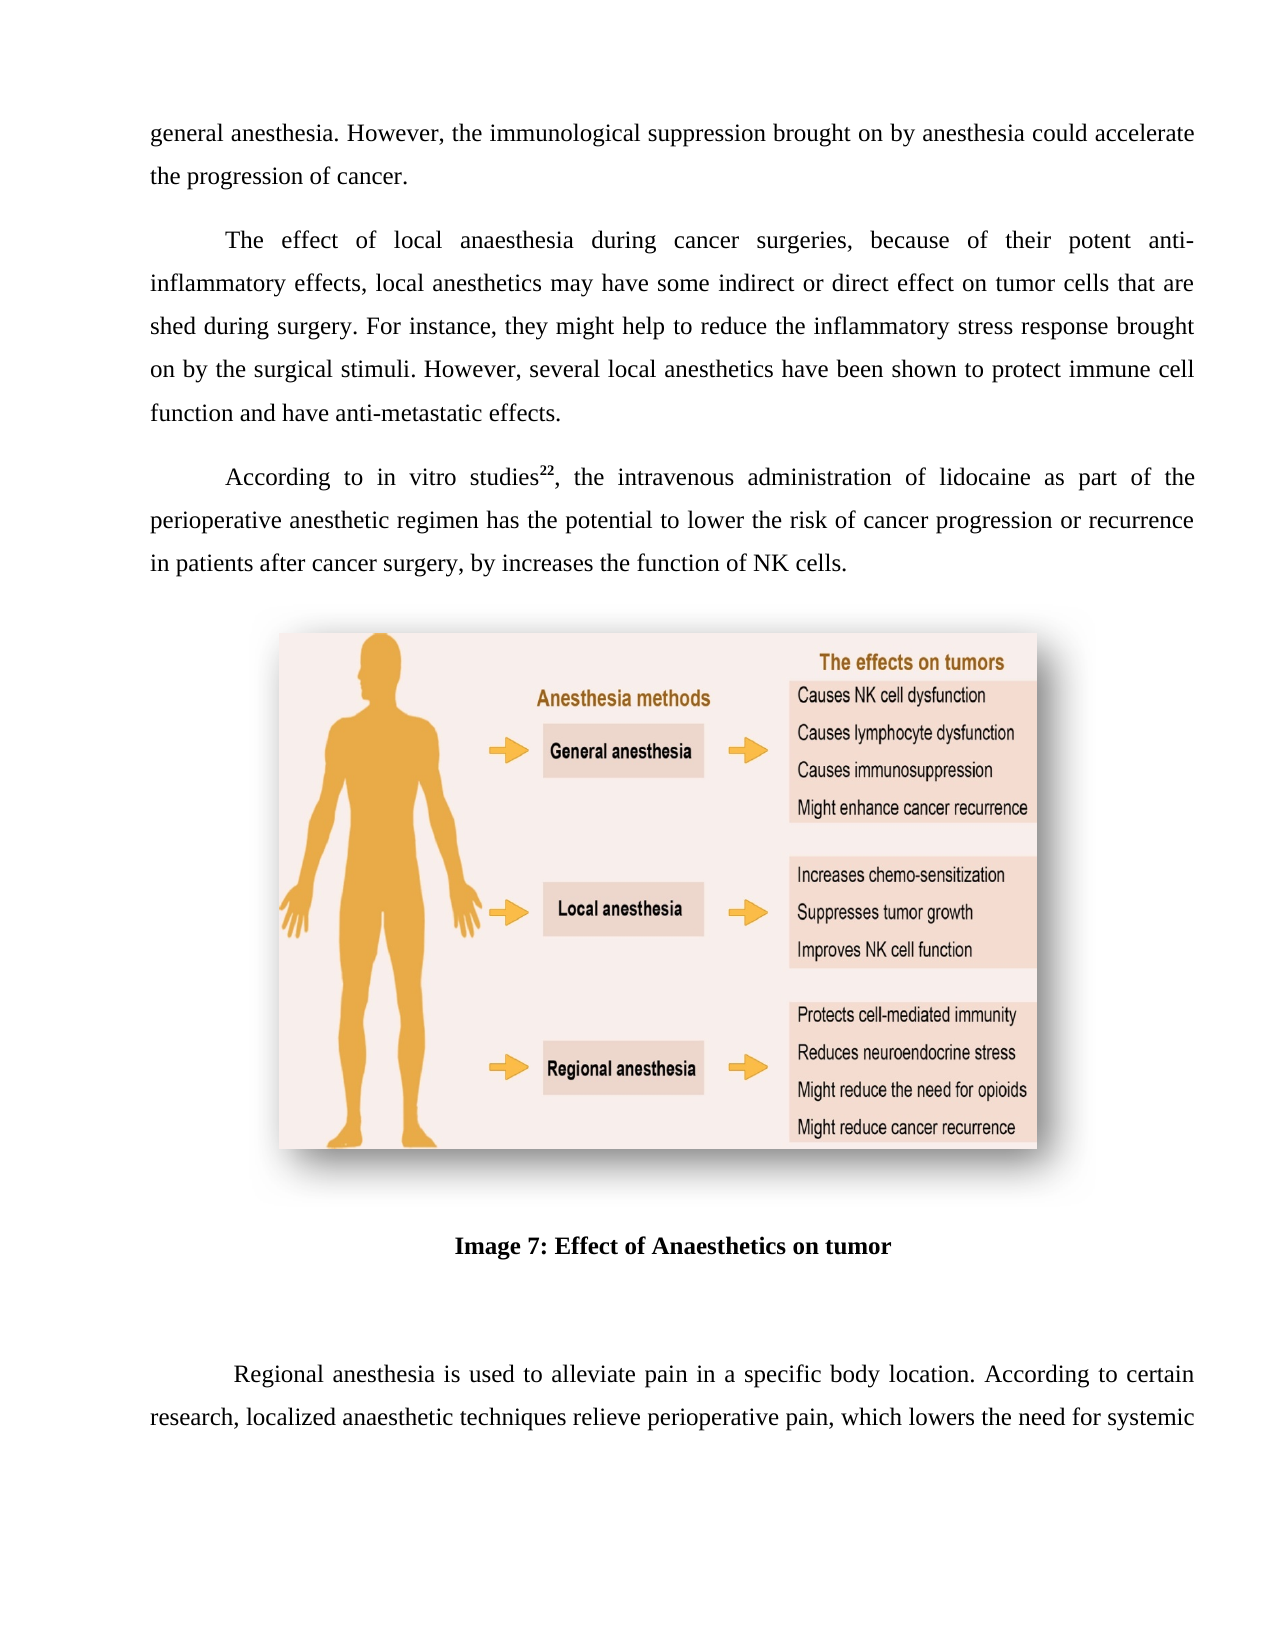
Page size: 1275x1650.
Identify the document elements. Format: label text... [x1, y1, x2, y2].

text Image 7: Effect of Anaesthetics on tumor [150, 1231, 1196, 1260]
text According to in vitro studies22, the intravenous administration of lidocaine as part of the perioperative anesthetic regimen has the potential to lower the risk of cancer progression or recurrence in patients after cancer surgery, by increases the function of NK cells. [150, 462, 1196, 577]
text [150, 1359, 1196, 1431]
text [150, 118, 1196, 190]
text The effect of local anaesthesia during cancer surgeries, because of their potent anti-inflammatory effects, local anesthetics may have some indirect or direct effect on tumor cells that are shed during surgery. For instance, they might help to reduce the inflammatory stress response brought on by the surgical stimuli. However, several local anesthetics have been shown to protect immune cell function and have anti-metastatic effects. [150, 225, 1196, 427]
picture [279, 633, 1037, 1149]
